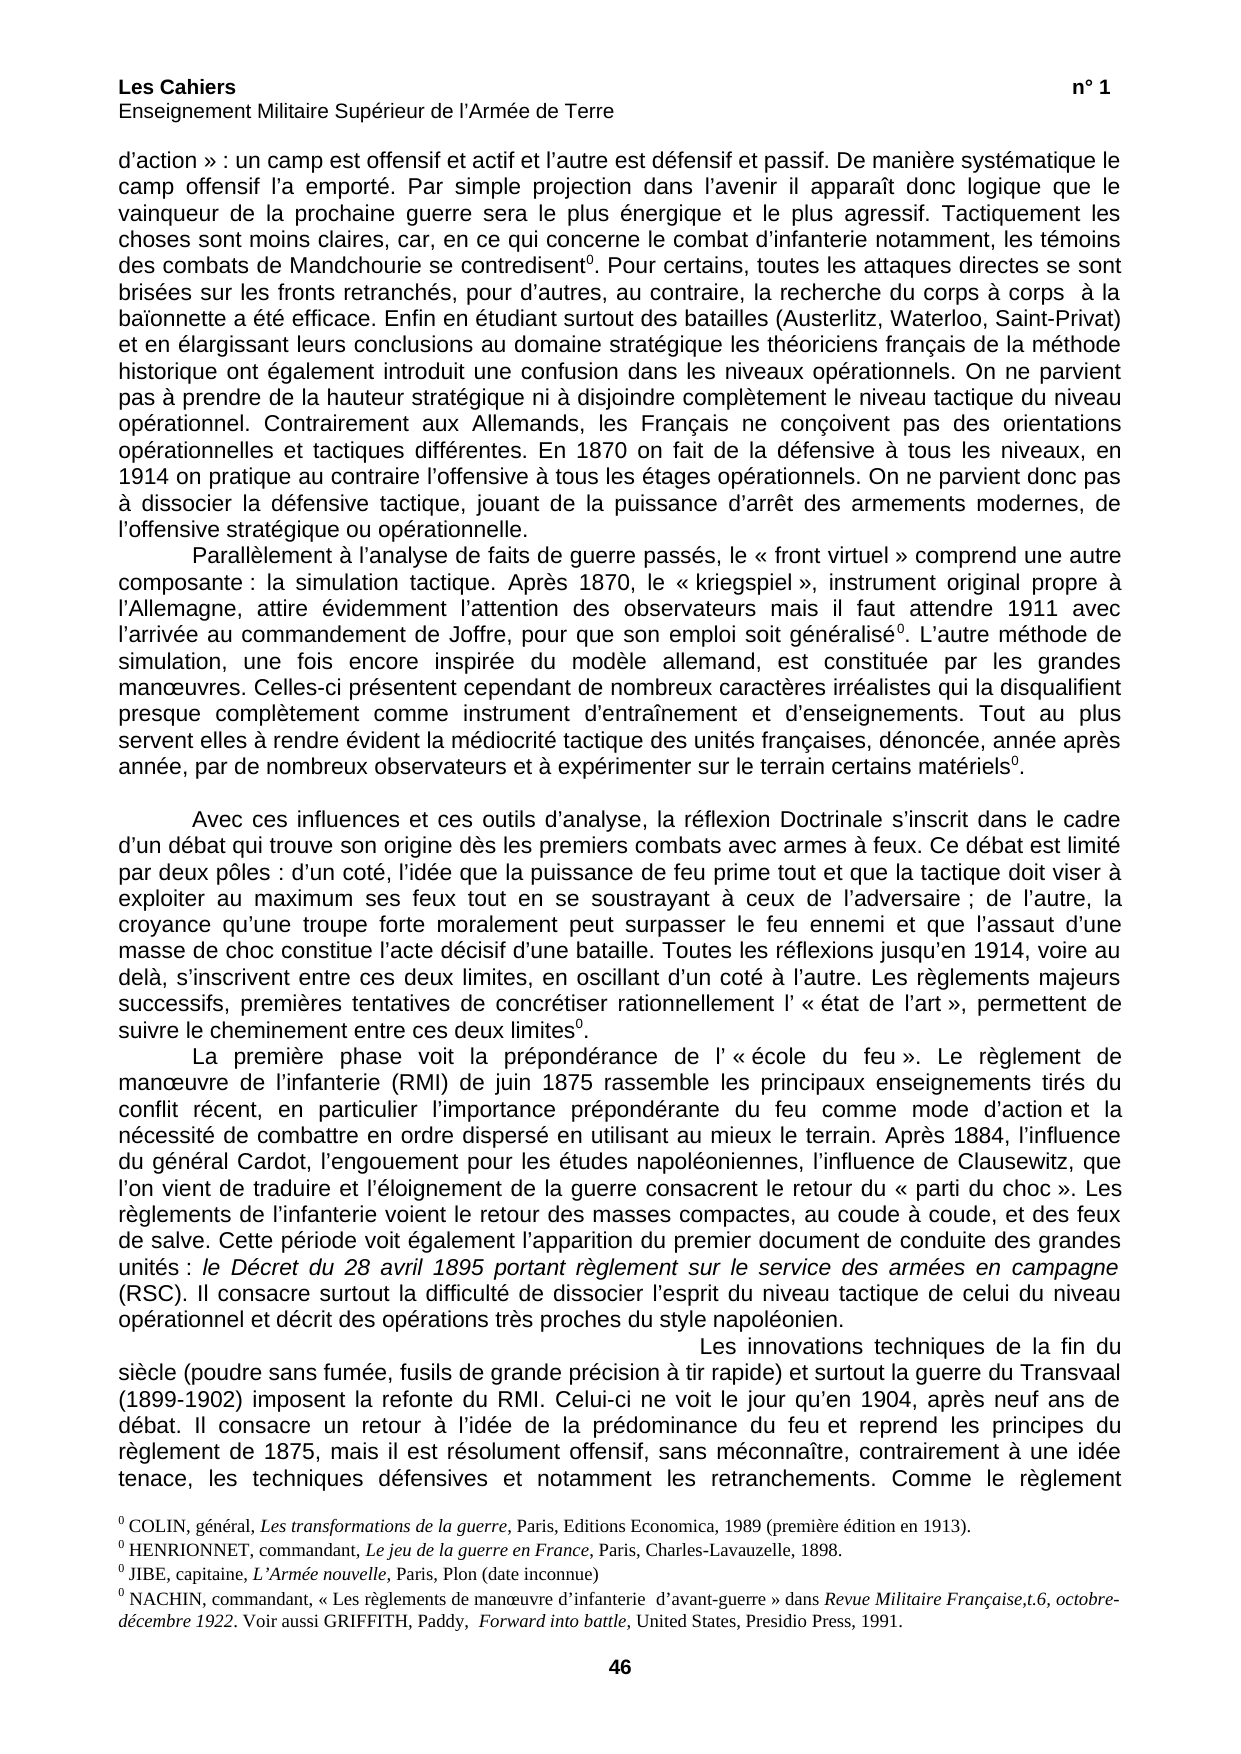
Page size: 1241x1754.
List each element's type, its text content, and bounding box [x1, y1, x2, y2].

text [118, 147, 1122, 542]
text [118, 1333, 1122, 1491]
text La première phase voit la prépondérance de l’ « école du feu ». Le règlement de manœuvre de l’infanterie (RMI) de juin 1875 rassemble les principaux enseignements tirés du conflit récent, en particulier l’importance prépondérante du feu comme mode d’action et la nécessité de combattre en ordre dispersé en utilisant au mieux le terrain. Après 1884, l’influence du général Cardot, l’engouement pour les études napoléoniennes, l’influence de Clausewitz, que l’on vient de traduire et l’éloignement de la guerre consacrent le retour du « parti du choc ». Les règlements de l’infanterie voient le retour des masses compactes, au coude à coude, et des feux de salve. Cette période voit également l’apparition du premier document de conduite des grandes unités : le Décret du 28 avril 1895 portant règlement sur le service des armées en campagne (RSC). Il consacre surtout la difficulté de dissocier l’esprit du niveau tactique de celui du niveau opérationnel et décrit des opérations très proches du style napoléonien. [118, 1043, 1122, 1333]
text Parallèlement à l’analyse de faits de guerre passés, le « front virtuel » comprend une autre composante : la simulation tactique. Après 1870, le « kriegspiel », instrument original propre à l’Allemagne, attire évidemment l’attention des observateurs mais il faut attendre 1911 avec l’arrivée au commandement de Joffre, pour que son emploi soit généralisé. L’autre méthode de simulation, une fois encore inspirée du modèle allemand, est constituée par les grandes manœuvres. Celles-ci présentent cependant de nombreux caractères irréalistes qui la disqualifient presque complètement comme instrument d’entraînement et d’enseignements. Tout au plus servent elles à rendre évident la médiocrité tactique des unités françaises, dénoncée, année après année, par de nombreux observateurs et à expérimenter sur le terrain certains matériels. [118, 542, 1122, 779]
text Avec ces influences et ces outils d’analyse, la réflexion Doctrinale s’inscrit dans le cadre d’un débat qui trouve son origine dès les premiers combats avec armes à feux. Ce débat est limité par deux pôles : d’un coté, l’idée que la puissance de feu prime tout et que la tactique doit viser à exploiter au maximum ses feux tout en se soustrayant à ceux de l’adversaire ; de l’autre, la croyance qu’une troupe forte moralement peut surpasser le feu ennemi et que l’assaut d’une masse de choc constitue l’acte décisif d’une bataille. Toutes les réflexions jusqu’en 1914, voire au delà, s’inscrivent entre ces deux limites, en oscillant d’un coté à l’autre. Les règlements majeurs successifs, premières tentatives de concrétiser rationnellement l’ « état de l’art », permettent de suivre le cheminement entre ces deux limites. [118, 806, 1122, 1043]
